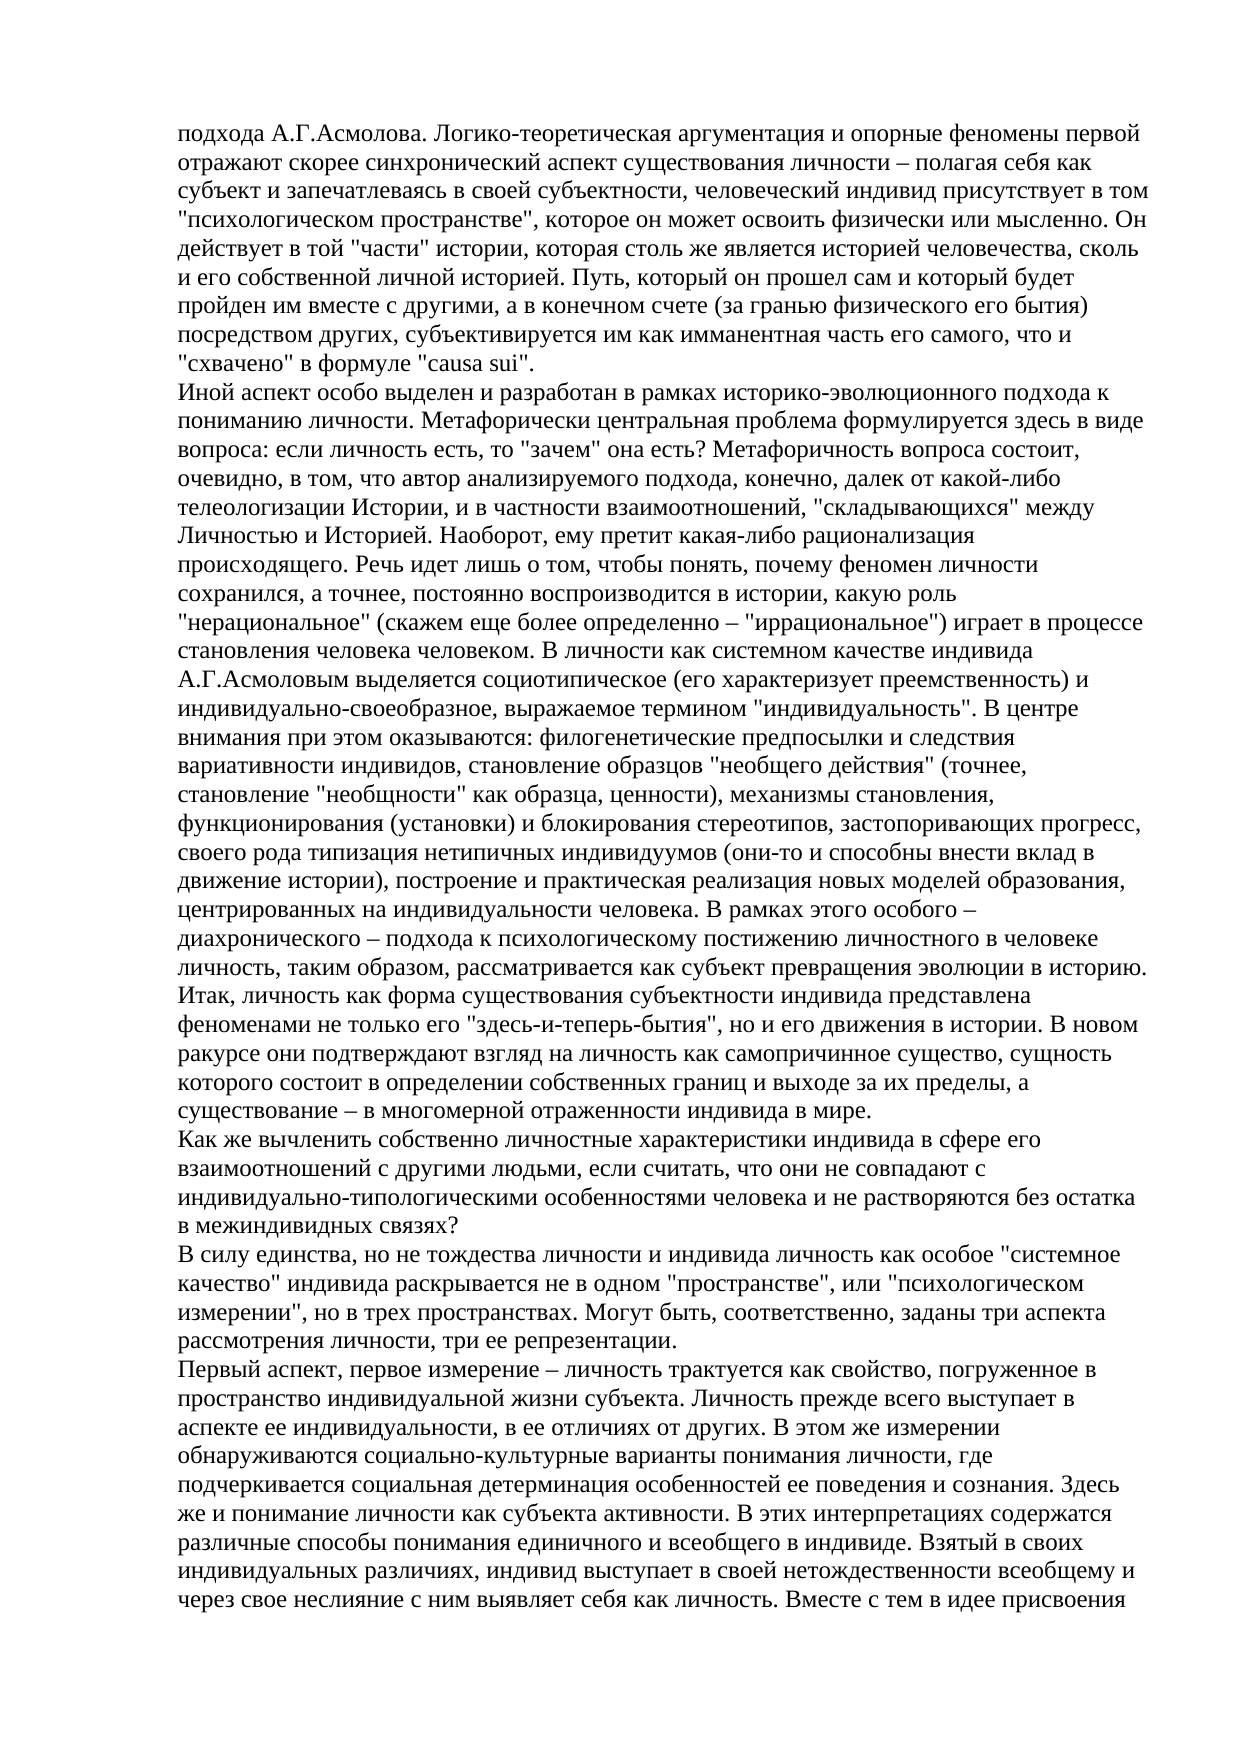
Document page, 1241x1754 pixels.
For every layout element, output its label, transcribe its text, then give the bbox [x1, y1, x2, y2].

text Итак, личность как форма существования субъектности индивида представлена феноменами не только его "здесь-и-теперь-бытия", но и его движения в истории. В новом ракурсе они подтверждают взгляд на личность как самопричинное существо, сущность которого состоит в определении собственных границ и выходе за их пределы, а существование – в многомерной отраженности индивида в мире. [177, 981, 1152, 1124]
text Иной аспект особо выделен и разработан в рамках историко-эволюционного подхода к пониманию личности. Метафорически центральная проблема формулируется здесь в виде вопроса: если личность есть, то "зачем" она есть? Метафоричность вопроса состоит, очевидно, в том, что автор анализируемого подхода, конечно, далек от какой-либо телеологизации Истории, и в частности взаимоотношений, "складывающихся" между Личностью и Историей. Наоборот, ему претит какая-либо рационализация происходящего. Речь идет лишь о том, чтобы понять, почему феномен личности сохранился, а точнее, постоянно воспроизводится в истории, какую роль "нерациональное" (скажем еще более определенно – "иррациональное") играет в процессе становления человека человеком. В личности как системном качестве индивида А.Г.Асмоловым выделяется социотипическое (его характеризует преемственность) и индивидуально-своеобразное, выражаемое термином "индивидуальность". В центре внимания при этом оказываются: филогенетические предпосылки и следствия вариативности индивидов, становление образцов "необщего действия" (точнее, становление "необщности" как образца, ценности), механизмы становления, функционирования (установки) и блокирования стереотипов, застопоривающих прогресс, своего рода типизация нетипичных индивидуумов (они-то и способны внести вклад в движение истории), построение и практическая реализация новых моделей образования, центрированных на индивидуальности человека. В рамках этого особого – диахронического – подхода к психологическому постижению личностного в человеке личность, таким образом, рассматривается как субъект превращения эволюции в историю. [177, 377, 1152, 981]
text Как же вычленить собственно личностные характеристики индивида в сфере его взаимоотношений с другими людьми, если считать, что они не совпадают с индивидуально-типологическими особенностями человека и не растворяются без остатка в межиндивидных связях? [177, 1124, 1152, 1239]
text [177, 118, 1152, 377]
text В силу единства, но не тождества личности и индивида личность как особое "системное качество" индивида раскрывается не в одном "пространстве", или "психологическом измерении", но в трех пространствах. Могут быть, соответственно, заданы три аспекта рассмотрения личности, три ее репрезентации. [177, 1239, 1152, 1354]
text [177, 1354, 1152, 1613]
